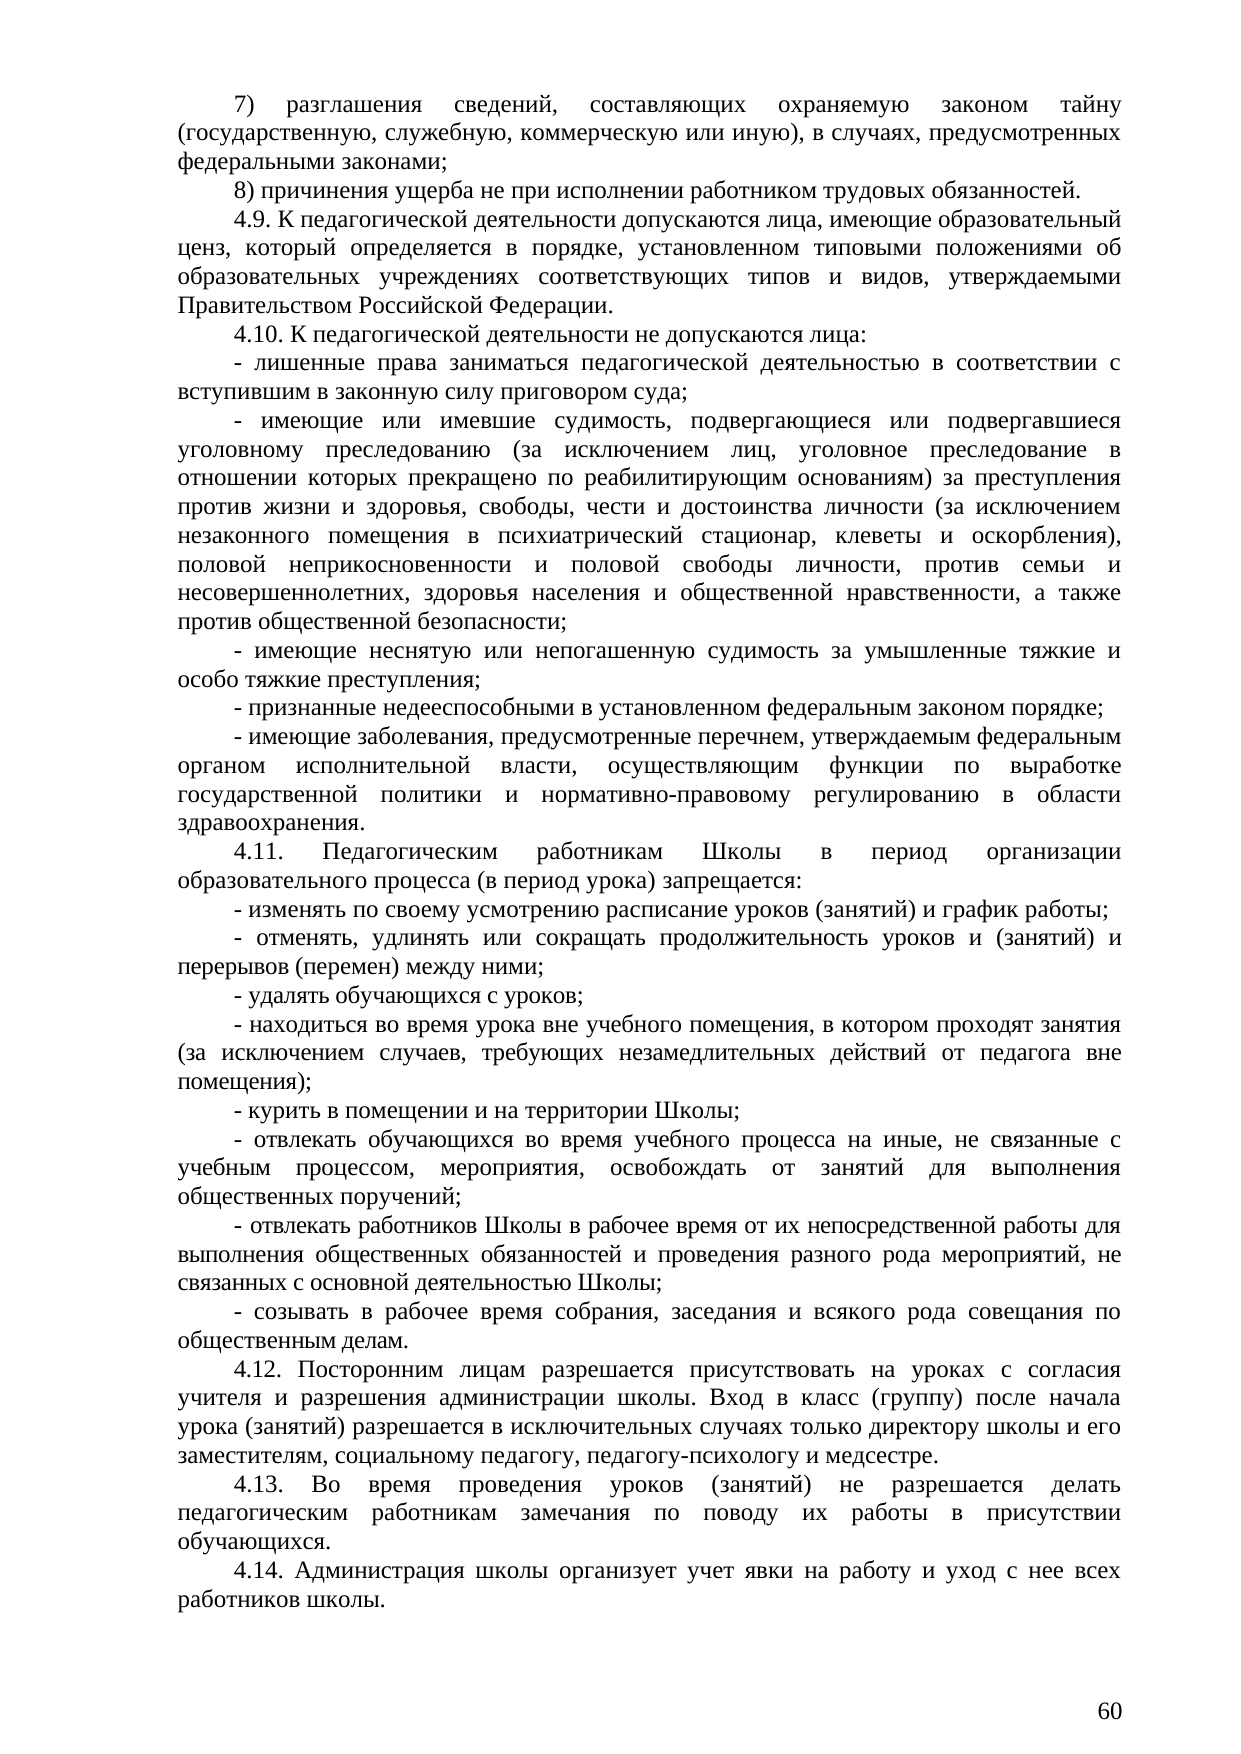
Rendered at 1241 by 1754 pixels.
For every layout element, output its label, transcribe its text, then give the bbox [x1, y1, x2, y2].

text 8) причинения ущерба не при исполнении работником трудовых обязанностей. [177, 175, 1122, 204]
text 4.11. Педагогическим работникам Школы в период организации образовательного процесса (в период урока) запрещается: [177, 836, 1122, 894]
text - признанные недееспособными в установленном федеральным законом порядке; [177, 692, 1122, 721]
text - имеющие неснятую или непогашенную судимость за умышленные тяжкие и особо тяжкие преступления; [177, 635, 1122, 692]
text - курить в помещении и на территории Школы; [177, 1095, 1122, 1124]
text - находиться во время урока вне учебного помещения, в котором проходят занятия (за исключением случаев, требующих незамедлительных действий от педагога вне помещения); [177, 1009, 1122, 1095]
text 4.13. Во время проведения уроков (занятий) не разрешается делать педагогическим работникам замечания по поводу их работы в присутствии обучающихся. [177, 1469, 1122, 1555]
text - отвлекать работников Школы в рабочее время от их непосредственной работы для выполнения общественных обязанностей и проведения разного рода мероприятий, не связанных с основной деятельностью Школы; [177, 1210, 1122, 1296]
text - удалять обучающихся с уроков; [177, 980, 1122, 1009]
text - имеющие заболевания, предусмотренные перечнем, утверждаемым федеральным органом исполнительной власти, осуществляющим функции по выработке государственной политики и нормативно-правовому регулированию в области здравоохранения. [177, 721, 1122, 836]
text - созывать в рабочее время собрания, заседания и всякого рода совещания по общественным делам. [177, 1296, 1122, 1354]
text 4.10. К педагогической деятельности не допускаются лица: [177, 319, 1122, 347]
text 7) разглашения сведений, составляющих охраняемую законом тайну (государственную, служебную, коммерческую или иную), в случаях, предусмотренных федеральными законами; [177, 89, 1122, 175]
text 4.12. Посторонним лицам разрешается присутствовать на уроках с согласия учителя и разрешения администрации школы. Вход в класс (группу) после начала урока (занятий) разрешается в исключительных случаях только директору школы и его заместителям, социальному педагогу, педагогу-психологу и медсестре. [177, 1354, 1122, 1469]
text 4.14. Администрация школы организует учет явки на работу и уход с нее всех работников школы. [177, 1555, 1122, 1612]
text - имеющие или имевшие судимость, подвергающиеся или подвергавшиеся уголовному преследованию (за исключением лиц, уголовное преследование в отношении которых прекращено по реабилитирующим основаниям) за преступления против жизни и здоровья, свободы, чести и достоинства личности (за исключением незаконного помещения в психиатрический стационар, клеветы и оскорбления), половой неприкосновенности и половой свободы личности, против семьи и несовершеннолетних, здоровья населения и общественной нравственности, а также против общественной безопасности; [177, 405, 1122, 635]
text - лишенные права заниматься педагогической деятельностью в соответствии с вступившим в законную силу приговором суда; [177, 347, 1122, 405]
text - изменять по своему усмотрению расписание уроков (занятий) и график работы; [177, 894, 1122, 922]
text - отменять, удлинять или сокращать продолжительность уроков и (занятий) и перерывов (перемен) между ними; [177, 922, 1122, 980]
text - отвлекать обучающихся во время учебного процесса на иные, не связанные с учебным процессом, мероприятия, освобождать от занятий для выполнения общественных поручений; [177, 1124, 1122, 1210]
text 4.9. К педагогической деятельности допускаются лица, имеющие образовательный ценз, который определяется в порядке, установленном типовыми положениями об образовательных учреждениях соответствующих типов и видов, утверждаемыми Правительством Российской Федерации. [177, 204, 1122, 319]
